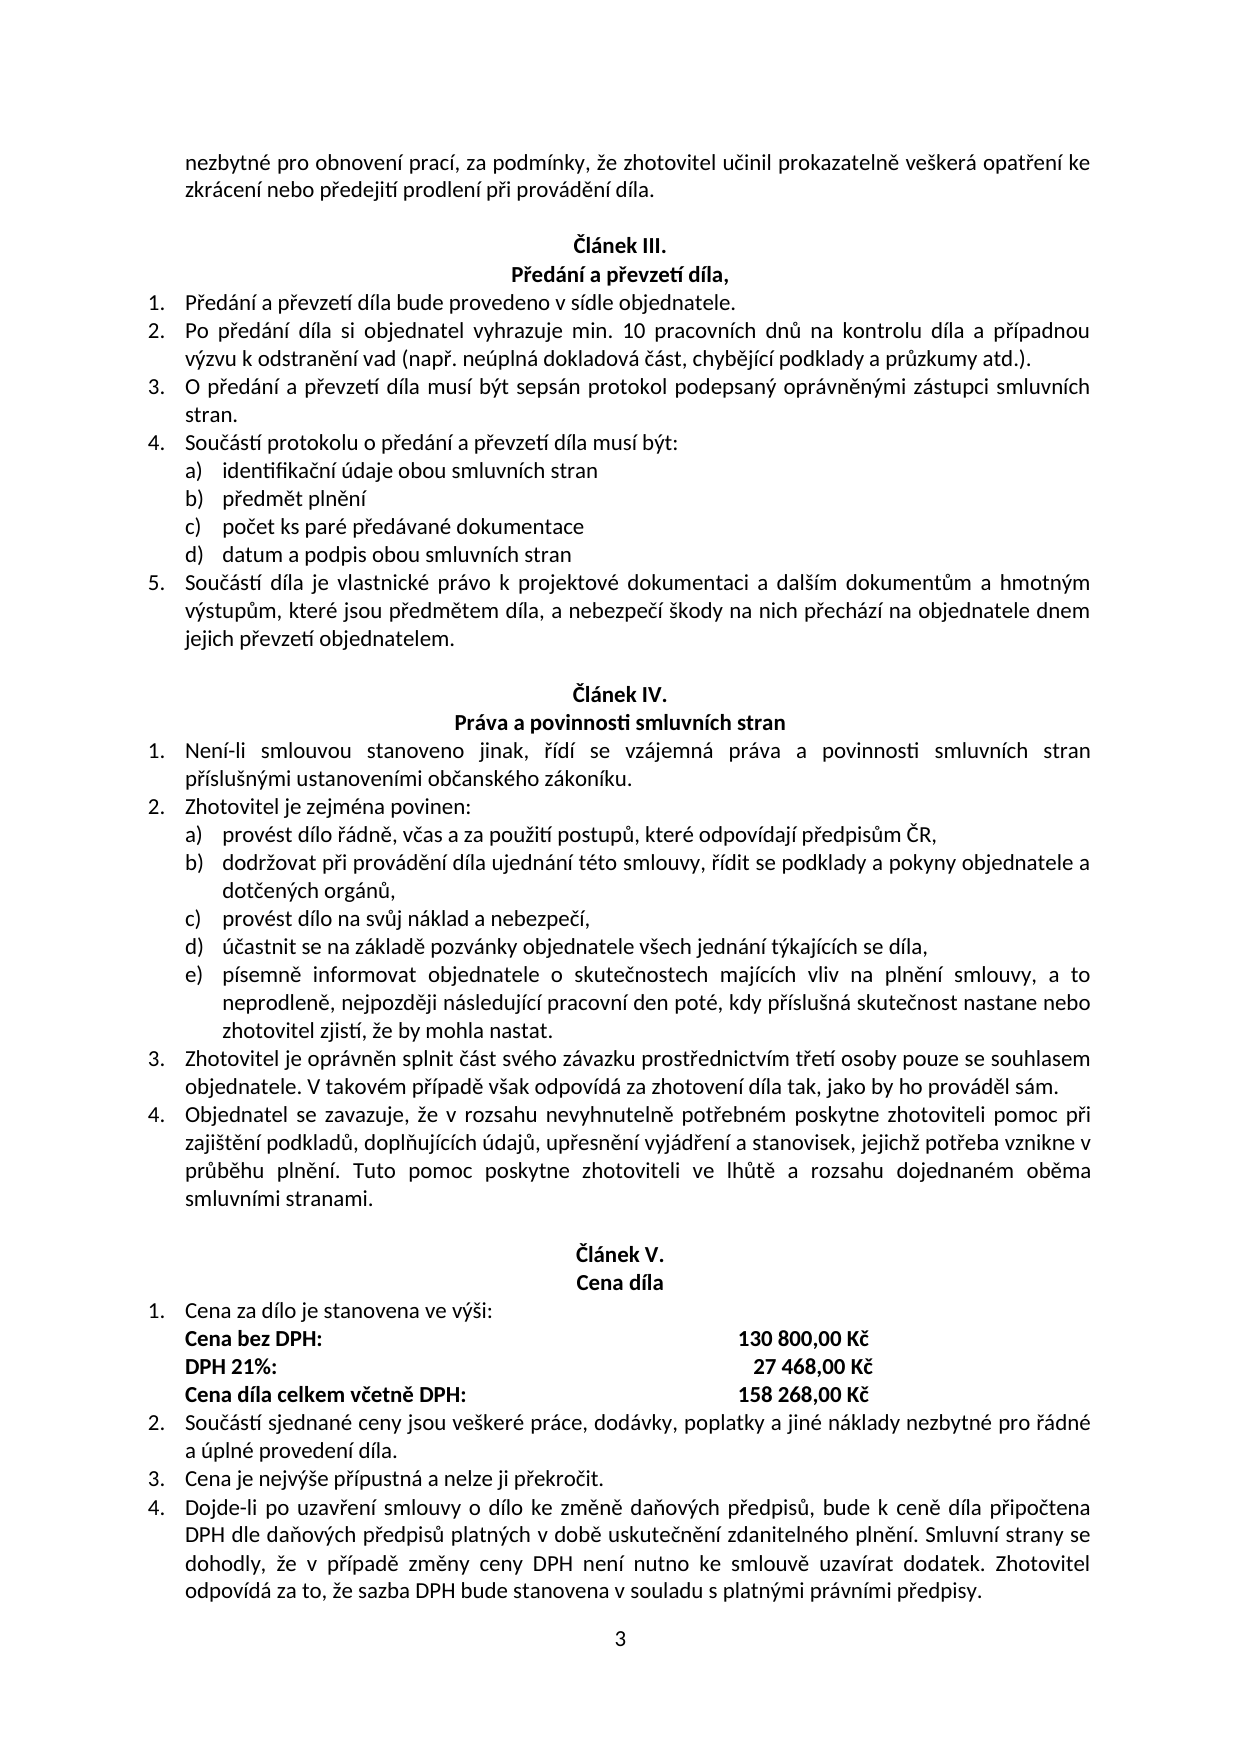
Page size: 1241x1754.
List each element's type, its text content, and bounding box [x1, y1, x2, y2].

list Zhotovitel je zejména povinen: [148, 792, 1093, 820]
text Cena bez DPH: 130 800,00 Kč [148, 1324, 1093, 1352]
text a) identifikační údaje obou smluvních stran [185, 456, 1093, 484]
text Článek V. [148, 1240, 1093, 1268]
list provést dílo na svůj náklad a nebezpečí, [185, 904, 1093, 932]
text DPH 21%: 27 468,00 Kč [148, 1352, 1093, 1381]
text c) počet ks paré předávané dokumentace [185, 512, 1093, 540]
list Po předání díla si objednatel vyhrazuje min. 10 pracovních dnů na kontrolu díla a případnou výzvu k odstranění vad (např. neúplná dokladová část, chybějící podklady a průzkumy atd.). [148, 316, 1093, 372]
text Cena díla [148, 1268, 1093, 1296]
text Předání a převzetí díla, [148, 260, 1093, 288]
list Dojde-li po uzavření smlouvy o dílo ke změně daňových předpisů, bude k ceně díla připočtena DPH dle daňových předpisů platných v době uskutečnění zdanitelného plnění. Smluvní strany se dohodly, že v případě změny ceny DPH není nutno ke smlouvě uzavírat dodatek. Zhotovitel odpovídá za to, že sazba DPH bude stanovena v souladu s platnými právními předpisy. [148, 1493, 1093, 1605]
text Článek IV. [148, 680, 1093, 708]
text Cena díla celkem včetně DPH: 158 268,00 Kč [148, 1381, 1093, 1408]
text d) datum a podpis obou smluvních stran [185, 540, 1093, 568]
list písemně informovat objednatele o skutečnostech majících vliv na plnění smlouvy, a to neprodleně, nejpozději následující pracovní den poté, kdy příslušná skutečnost nastane nebo zhotovitel zjistí, že by mohla nastat. [185, 960, 1093, 1044]
list Součástí protokolu o předání a převzetí díla musí být: [148, 428, 1093, 456]
list Cena za dílo je stanovena ve výši: [148, 1296, 1093, 1324]
list účastnit se na základě pozvánky objednatele všech jednání týkajících se díla, [185, 932, 1093, 960]
text Práva a povinnosti smluvních stran [148, 708, 1093, 736]
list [148, 148, 1093, 204]
list Součástí díla je vlastnické právo k projektové dokumentaci a dalším dokumentům a hmotným výstupům, které jsou předmětem díla, a nebezpečí škody na nich přechází na objednatele dnem jejich převzetí objednatelem. [148, 568, 1093, 652]
list Není-li smlouvou stanoveno jinak, řídí se vzájemná práva a povinnosti smluvních stran příslušnými ustanoveními občanského zákoníku. [148, 736, 1093, 792]
list Předání a převzetí díla bude provedeno v sídle objednatele. [148, 288, 1093, 316]
list O předání a převzetí díla musí být sepsán protokol podepsaný oprávněnými zástupci smluvních stran. [148, 372, 1093, 428]
text Článek III. [148, 232, 1093, 260]
list Součástí sjednané ceny jsou veškeré práce, dodávky, poplatky a jiné náklady nezbytné pro řádné a úplné provedení díla. [148, 1408, 1093, 1464]
list dodržovat při provádění díla ujednání této smlouvy, řídit se podklady a pokyny objednatele a dotčených orgánů, [185, 848, 1093, 904]
text b) předmět plnění [185, 484, 1093, 512]
list Objednatel se zavazuje, že v rozsahu nevyhnutelně potřebném poskytne zhotoviteli pomoc při zajištění podkladů, doplňujících údajů, upřesnění vyjádření a stanovisek, jejichž potřeba vznikne v průběhu plnění. Tuto pomoc poskytne zhotoviteli ve lhůtě a rozsahu dojednaném oběma smluvními stranami. [148, 1100, 1093, 1212]
list provést dílo řádně, včas a za použití postupů, které odpovídají předpisům ČR, [185, 820, 1093, 848]
list Zhotovitel je oprávněn splnit část svého závazku prostřednictvím třetí osoby pouze se souhlasem objednatele. V takovém případě však odpovídá za zhotovení díla tak, jako by ho prováděl sám. [148, 1044, 1093, 1100]
list Cena je nejvýše přípustná a nelze ji překročit. [148, 1464, 1093, 1493]
